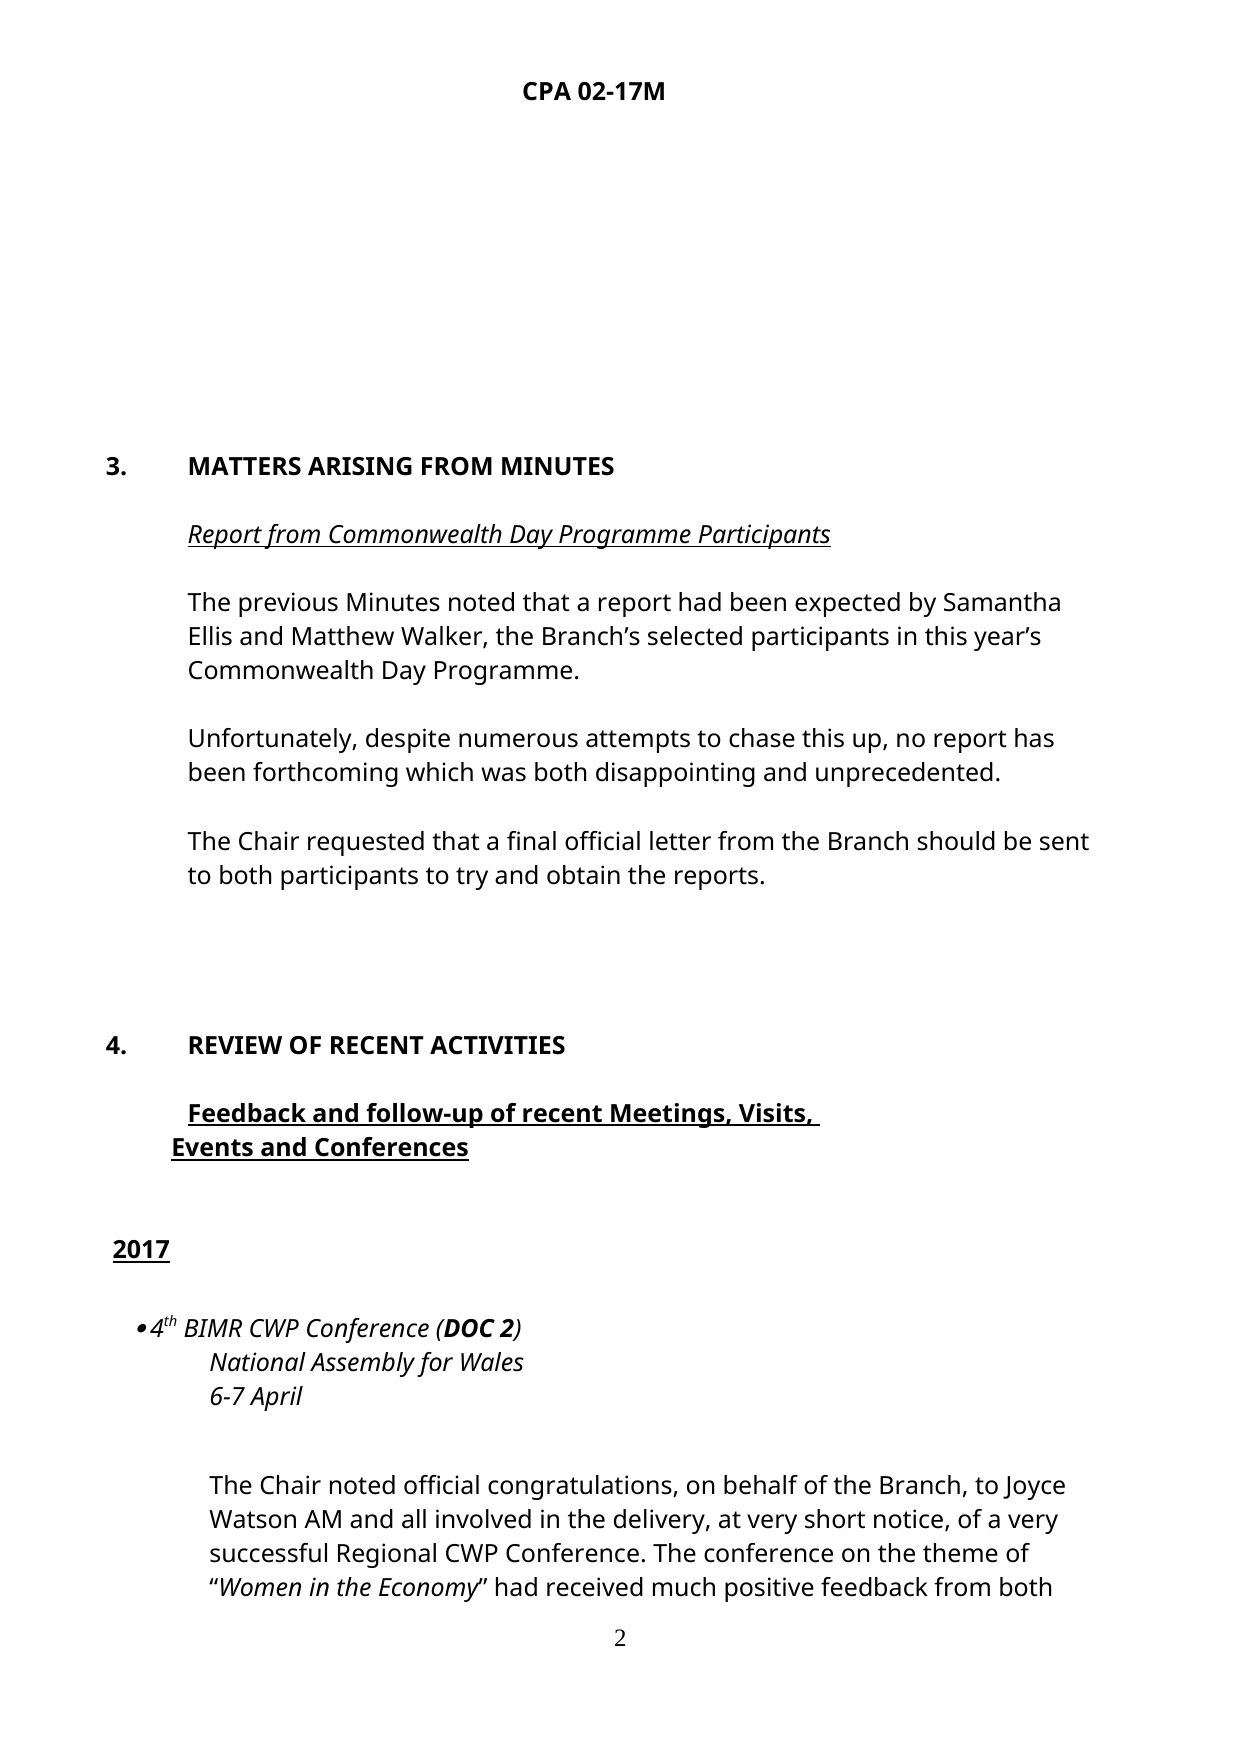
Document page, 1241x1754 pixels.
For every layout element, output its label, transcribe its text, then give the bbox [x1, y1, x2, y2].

text Report from Commonwealth Day Programme Participants [187, 517, 1090, 551]
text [209, 1468, 1090, 1604]
list MATTERS ARISING FROM MINUTES [106, 448, 1090, 483]
text 2017 [112, 1232, 1090, 1266]
text Unfortunately, despite numerous attempts to chase this up, no report has been forthcoming which was both disappointing and unprecedented. [187, 721, 1090, 789]
list REVIEW OF RECENT ACTIVITIES [106, 1028, 1090, 1062]
text Feedback and follow-up of recent Meetings, Visits, Events and Conferences [112, 1096, 1090, 1164]
text The Chair requested that a final official letter from the Branch should be sent to both participants to try and obtain the reports. [187, 823, 1090, 891]
list 4th BIMR CWP Conference (DOC 2) National Assembly for Wales 6-7 April [135, 1311, 1090, 1413]
text The previous Minutes noted that a report had been expected by Samantha Ellis and Matthew Walker, the Branch’s selected participants in this year’s Commonwealth Day Programme. [187, 551, 1090, 687]
